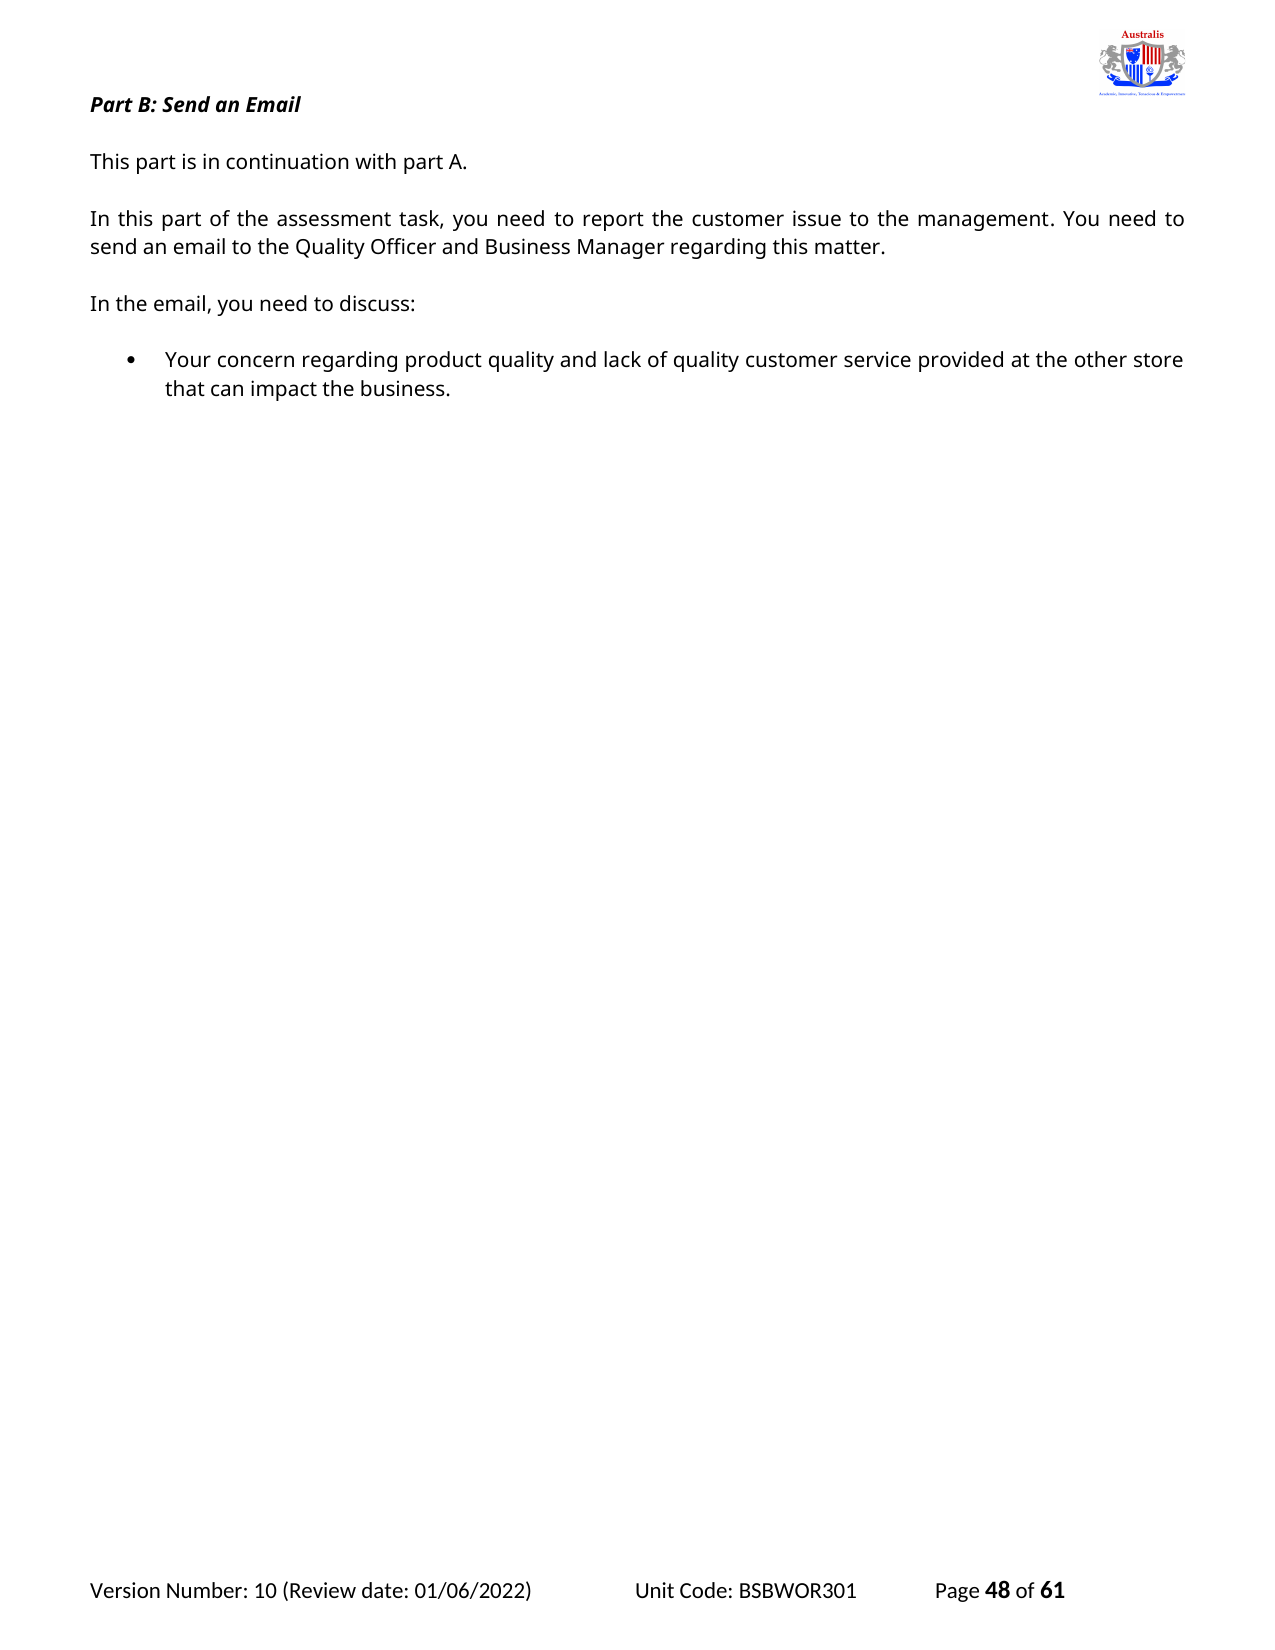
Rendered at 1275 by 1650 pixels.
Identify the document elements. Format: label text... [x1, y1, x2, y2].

picture [1099, 29, 1186, 96]
text In this part of the assessment task, you need to report the customer issue to the management. You need to send an email to the Quality Officer and Business Manager regarding this matter. [90, 204, 1185, 261]
text This part is in continuation with part A. [90, 147, 1185, 175]
text In the email, you need to discuss: [90, 289, 1185, 317]
list Your concern regarding product quality and lack of quality customer service provided at the other store that can impact the business. [127, 346, 1185, 402]
text Part B: Send an Email [90, 90, 1185, 118]
